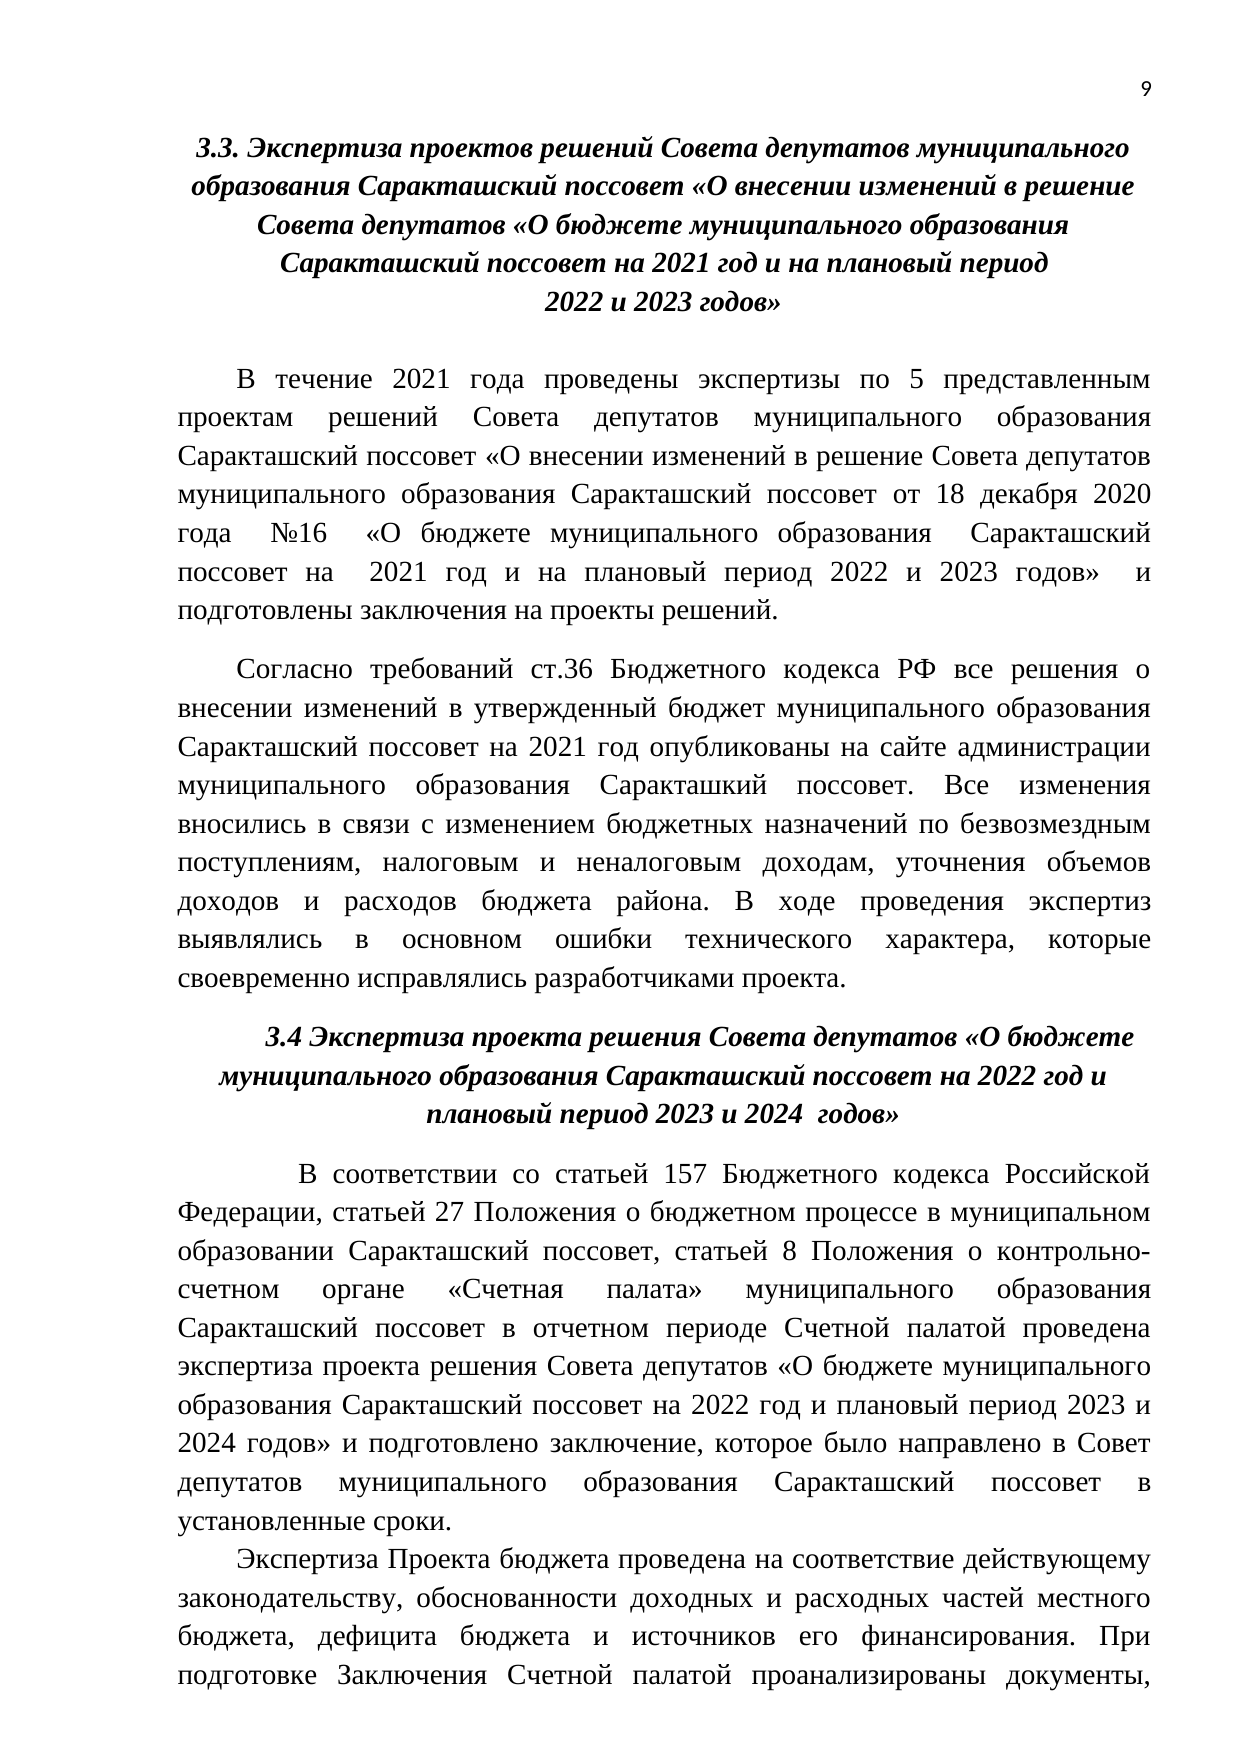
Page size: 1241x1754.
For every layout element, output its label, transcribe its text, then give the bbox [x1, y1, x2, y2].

text 3.4 Экспертиза проекта решения Совета депутатов «О бюджете муниципального образования Саракташский поссовет на 2022 год и плановый период 2023 и 2024 годов» [177, 1019, 1152, 1130]
text В соответствии со статьей 157 Бюджетного кодекса Российской Федерации, статьей 27 Положения о бюджетном процессе в муниципальном образовании Саракташский поссовет, статьей 8 Положения о контрольно-счетном органе «Счетная палата» муниципального образования Саракташский поссовет в отчетном периоде Счетной палатой проведена экспертиза проекта решения Совета депутатов «О бюджете муниципального образования Саракташский поссовет на 2022 год и плановый период 2023 и 2024 годов» и подготовлено заключение, которое было направлено в Совет депутатов муниципального образования Саракташский поссовет в установленные сроки. [177, 1156, 1152, 1536]
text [177, 1541, 1152, 1690]
text 3.3. Экспертиза проектов решений Совета депутатов муниципального образования Саракташский поссовет «О внесении изменений в решение Совета депутатов «О бюджете муниципального образования Саракташский поссовет на 2021 год и на плановый период [177, 130, 1152, 279]
text Согласно требований ст.36 Бюджетного кодекса РФ все решения о внесении изменений в утвержденный бюджет муниципального образования Саракташский поссовет на 2021 год опубликованы на сайте администрации муниципального образования Саракташкий поссовет. Все изменения вносились в связи с изменением бюджетных назначений по безвозмездным поступлениям, налоговым и неналоговым доходам, уточнения объемов доходов и расходов бюджета района. В ходе проведения экспертиз выявлялись в основном ошибки технического характера, которые своевременно исправлялись разработчиками проекта. [177, 652, 1152, 993]
text 2022 и 2023 годов» [177, 284, 1152, 317]
text В течение 2021 года проведены экспертизы по 5 представленным проектам решений Совета депутатов муниципального образования Саракташский поссовет «О внесении изменений в решение Совета депутатов муниципального образования Саракташский поссовет от 18 декабря 2020 года №16 «О бюджете муниципального образования Саракташский поссовет на 2021 год и на плановый период 2022 и 2023 годов» и подготовлены заключения на проекты решений. [177, 361, 1152, 626]
